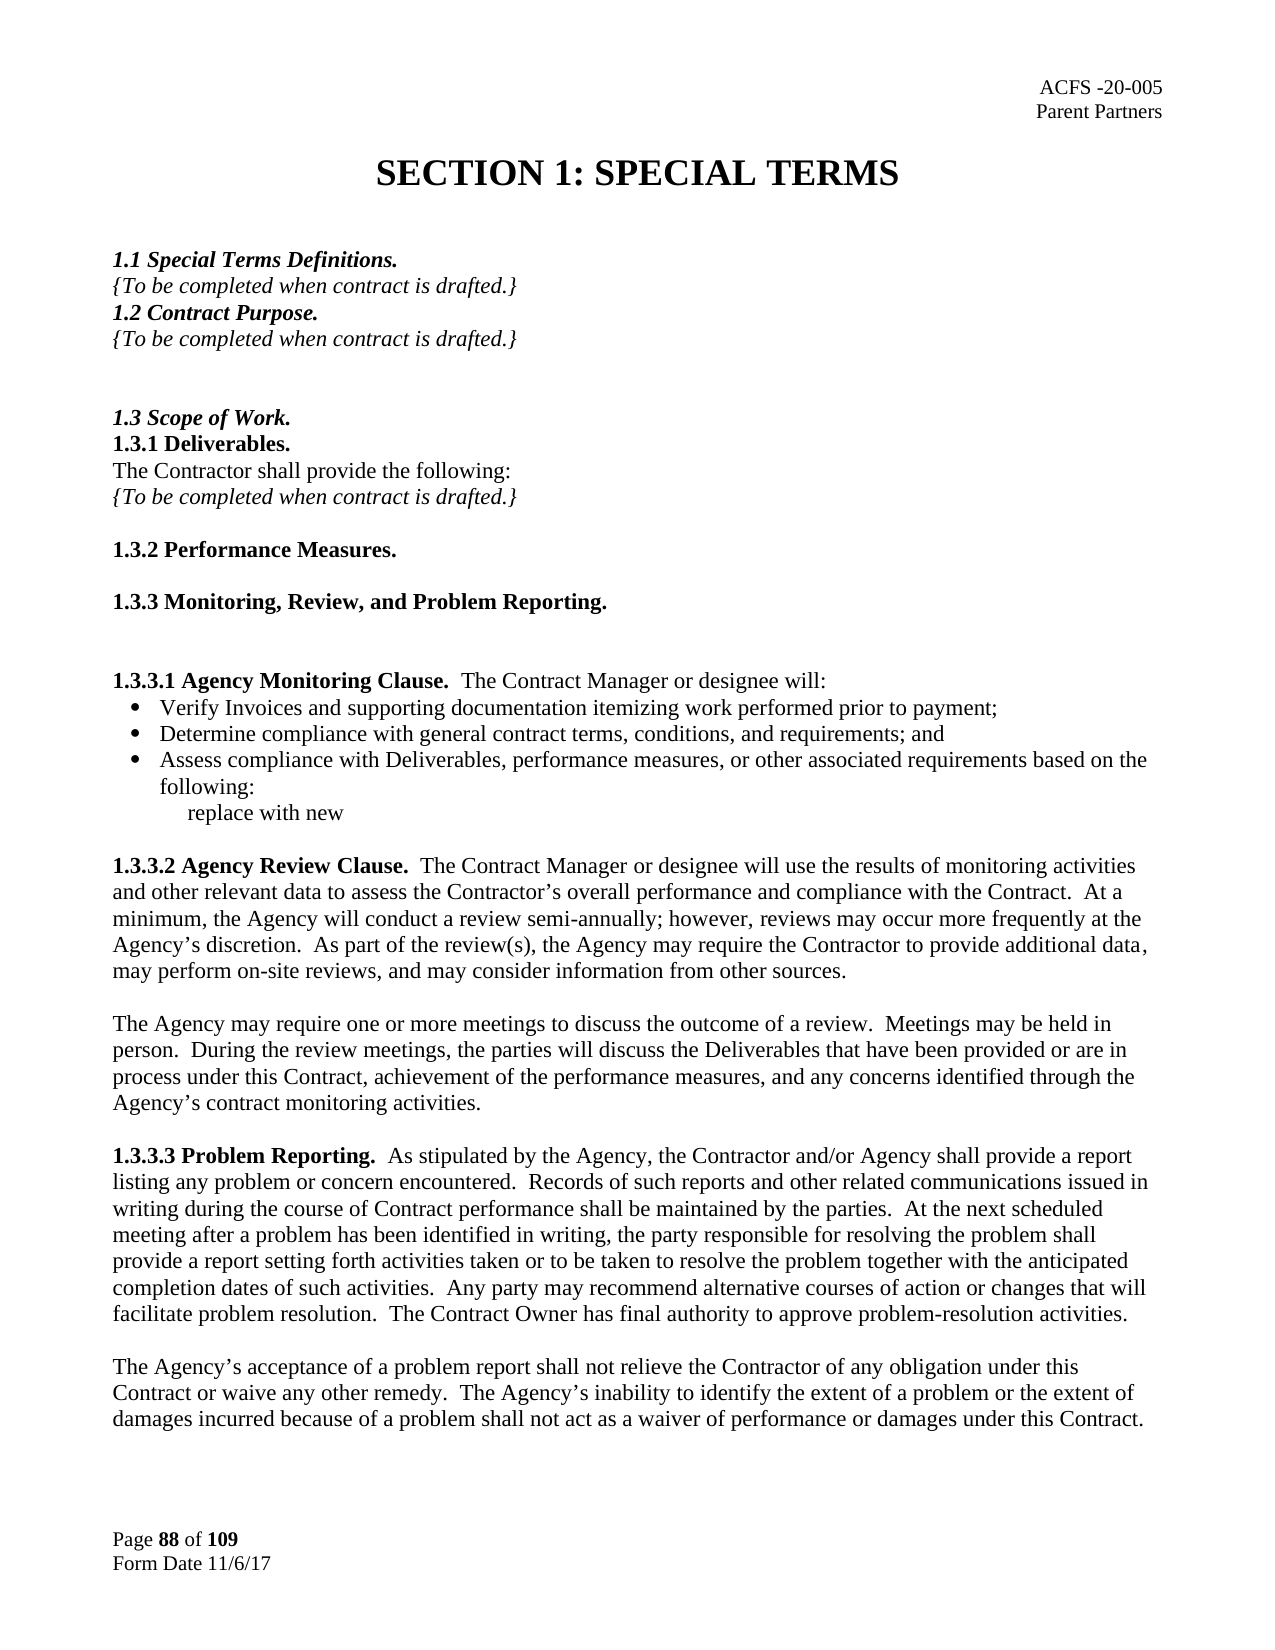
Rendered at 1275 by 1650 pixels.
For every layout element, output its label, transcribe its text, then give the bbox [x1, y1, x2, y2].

text 1.3.3 Monitoring, Review, and Problem Reporting. [112, 588, 1162, 615]
text 1.3.1 Deliverables. [112, 430, 1162, 457]
text {To be completed when contract is drafted.} [112, 483, 1162, 509]
text The Agency may require one or more meetings to discuss the outcome of a review. Meetings may be held in person. During the review meetings, the parties will discuss the Deliverables that have been provided or are in process under this Contract, achievement of the performance measures, and any concerns identified through the Agency’s contract monitoring activities. [112, 1010, 1162, 1116]
text 1.3.3.1 Agency Monitoring Clause. The Contract Manager or designee will: [112, 667, 1162, 694]
list Verify Invoices and supporting documentation itemizing work performed prior to payment; [131, 694, 1162, 720]
text The Agency’s acceptance of a problem report shall not relieve the Contractor of any obligation under this Contract or waive any other remedy. The Agency’s inability to identify the extent of a problem or the extent of damages incurred because of a problem shall not act as a waiver of performance or damages under this Contract. [112, 1353, 1162, 1432]
text 1.1 Special Terms Definitions. [112, 246, 1162, 272]
list Determine compliance with general contract terms, conditions, and requirements; and [131, 720, 1162, 747]
text 1.3.3.2 Agency Review Clause. The Contract Manager or designee will use the results of monitoring activities and other relevant data to assess the Contractor’s overall performance and compliance with the Contract. At a minimum, the Agency will conduct a review semi-annually; however, reviews may occur more frequently at the Agency’s discretion. As part of the review(s), the Agency may require the Contractor to provide additional data, may perform on-site reviews, and may consider information from other sources. [112, 852, 1162, 984]
text 1.3.2 Performance Measures. [112, 536, 1162, 562]
text 1.3 Scope of Work. [112, 404, 1162, 430]
text {To be completed when contract is drafted.} [112, 325, 1162, 351]
text The Contractor shall provide the following: [112, 457, 1162, 483]
text replace with new [187, 799, 1162, 826]
text 1.3.3.3 Problem Reporting. As stipulated by the Agency, the Contractor and/or Agency shall provide a report listing any problem or concern encountered. Records of such reports and other related communications issued in writing during the course of Contract performance shall be maintained by the parties. At the next scheduled meeting after a problem has been identified in writing, the party responsible for resolving the problem shall provide a report setting forth activities taken or to be taken to resolve the problem together with the anticipated completion dates of such activities. Any party may recommend alternative courses of action or changes that will facilitate problem resolution. The Contract Owner has final authority to approve problem-resolution activities. [112, 1142, 1162, 1326]
text SECTION 1: SPECIAL TERMS [112, 150, 1162, 193]
text {To be completed when contract is drafted.} [112, 272, 1162, 298]
text 1.2 Contract Purpose. [112, 298, 1162, 325]
list Assess compliance with Deliverables, performance measures, or other associated requirements based on the following: [131, 747, 1162, 799]
